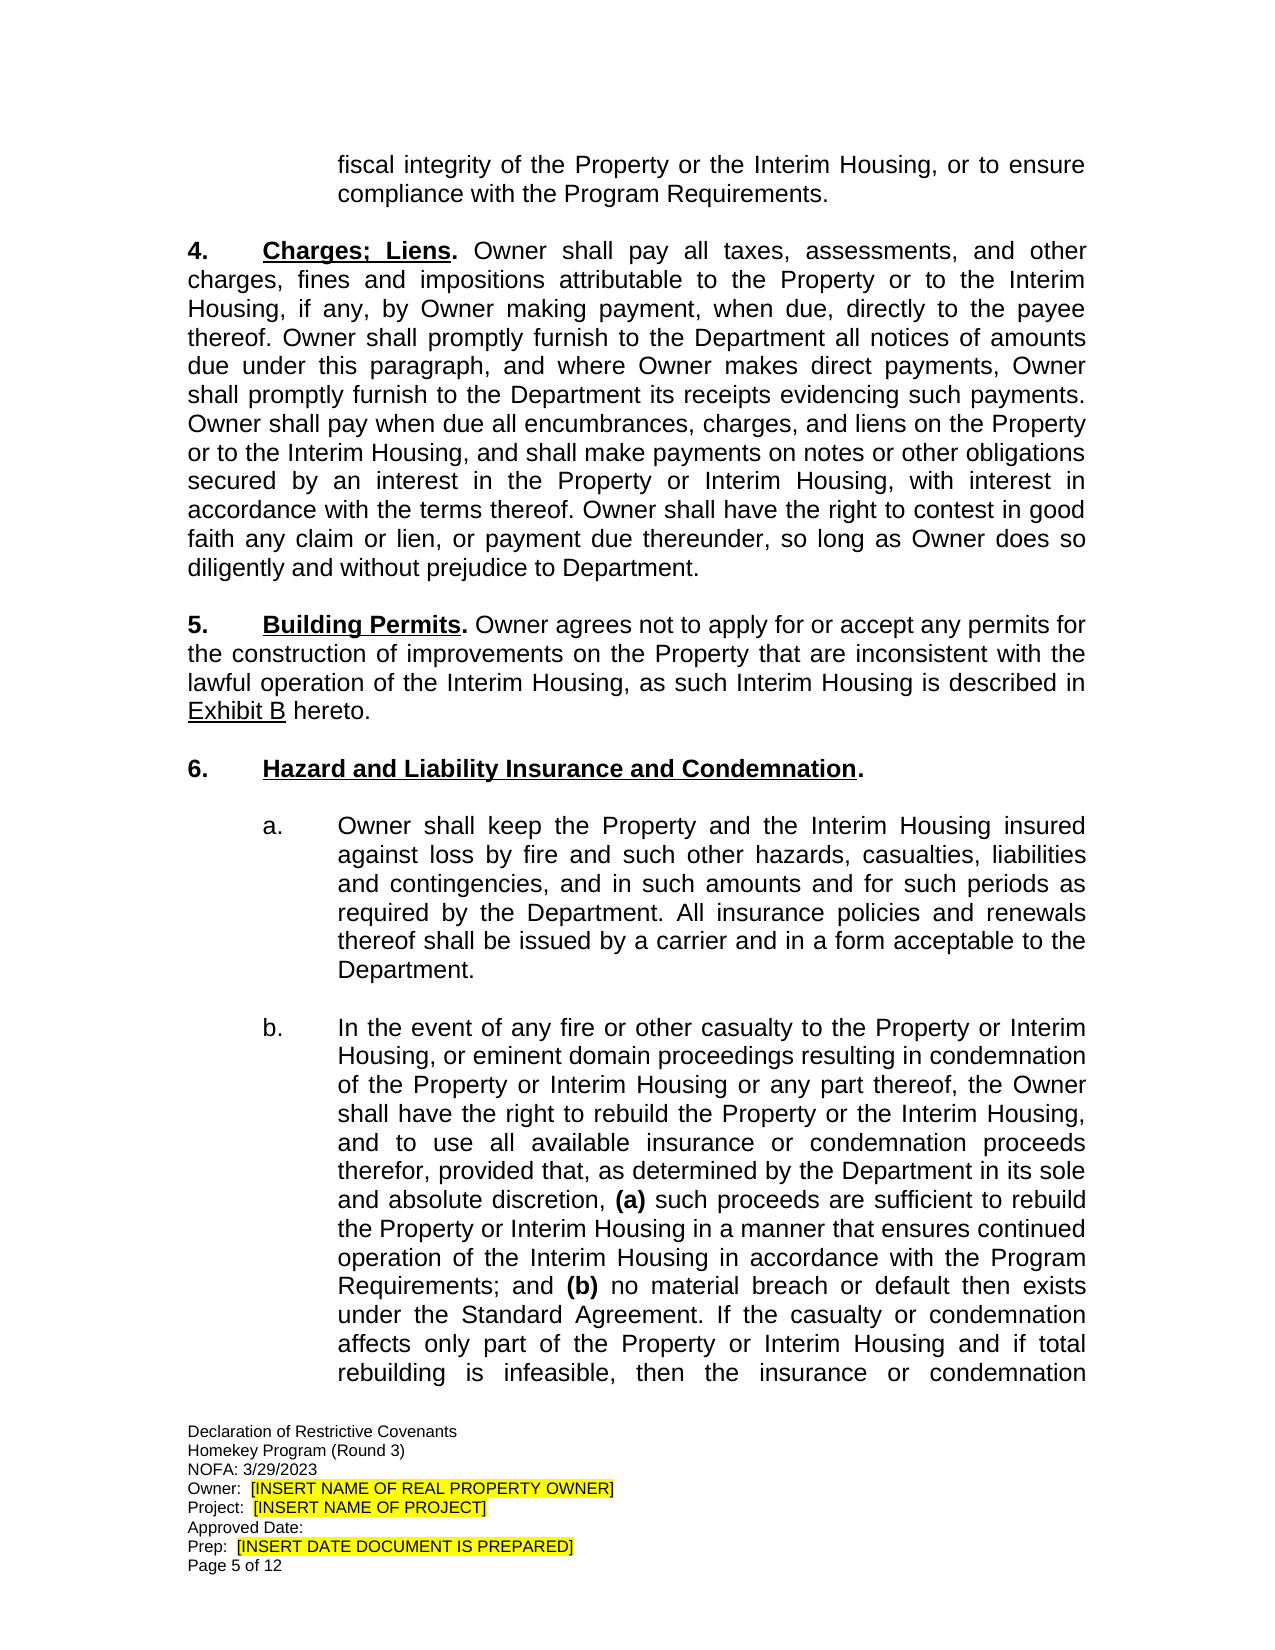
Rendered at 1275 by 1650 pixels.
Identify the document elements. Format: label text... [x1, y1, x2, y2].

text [262, 1012, 1087, 1386]
text a. Owner shall keep the Property and the Interim Housing insured against loss by fire and such other hazards, casualties, liabilities and contingencies, and in such amounts and for such periods as required by the Department. All insurance policies and renewals thereof shall be issued by a carrier and in a form acceptable to the Department. [262, 811, 1087, 984]
text 6. Hazard and Liability Insurance and Condemnation. [187, 754, 1087, 782]
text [262, 150, 1087, 207]
text 4. Charges; Liens. Owner shall pay all taxes, assessments, and other charges, fines and impositions attributable to the Property or to the Interim Housing, if any, by Owner making payment, when due, directly to the payee thereof. Owner shall promptly furnish to the Department all notices of amounts due under this paragraph, and where Owner makes direct payments, Owner shall promptly furnish to the Department its receipts evidencing such payments. Owner shall pay when due all encumbrances, charges, and liens on the Property or to the Interim Housing, and shall make payments on notes or other obligations secured by an interest in the Property or Interim Housing, with interest in accordance with the terms thereof. Owner shall have the right to contest in good faith any claim or lien, or payment due thereunder, so long as Owner does so diligently and without prejudice to Department. [187, 236, 1087, 581]
text 5. Building Permits. Owner agrees not to apply for or accept any permits for the construction of improvements on the Property that are inconsistent with the lawful operation of the Interim Housing, as such Interim Housing is described in Exhibit B hereto. [187, 610, 1087, 725]
